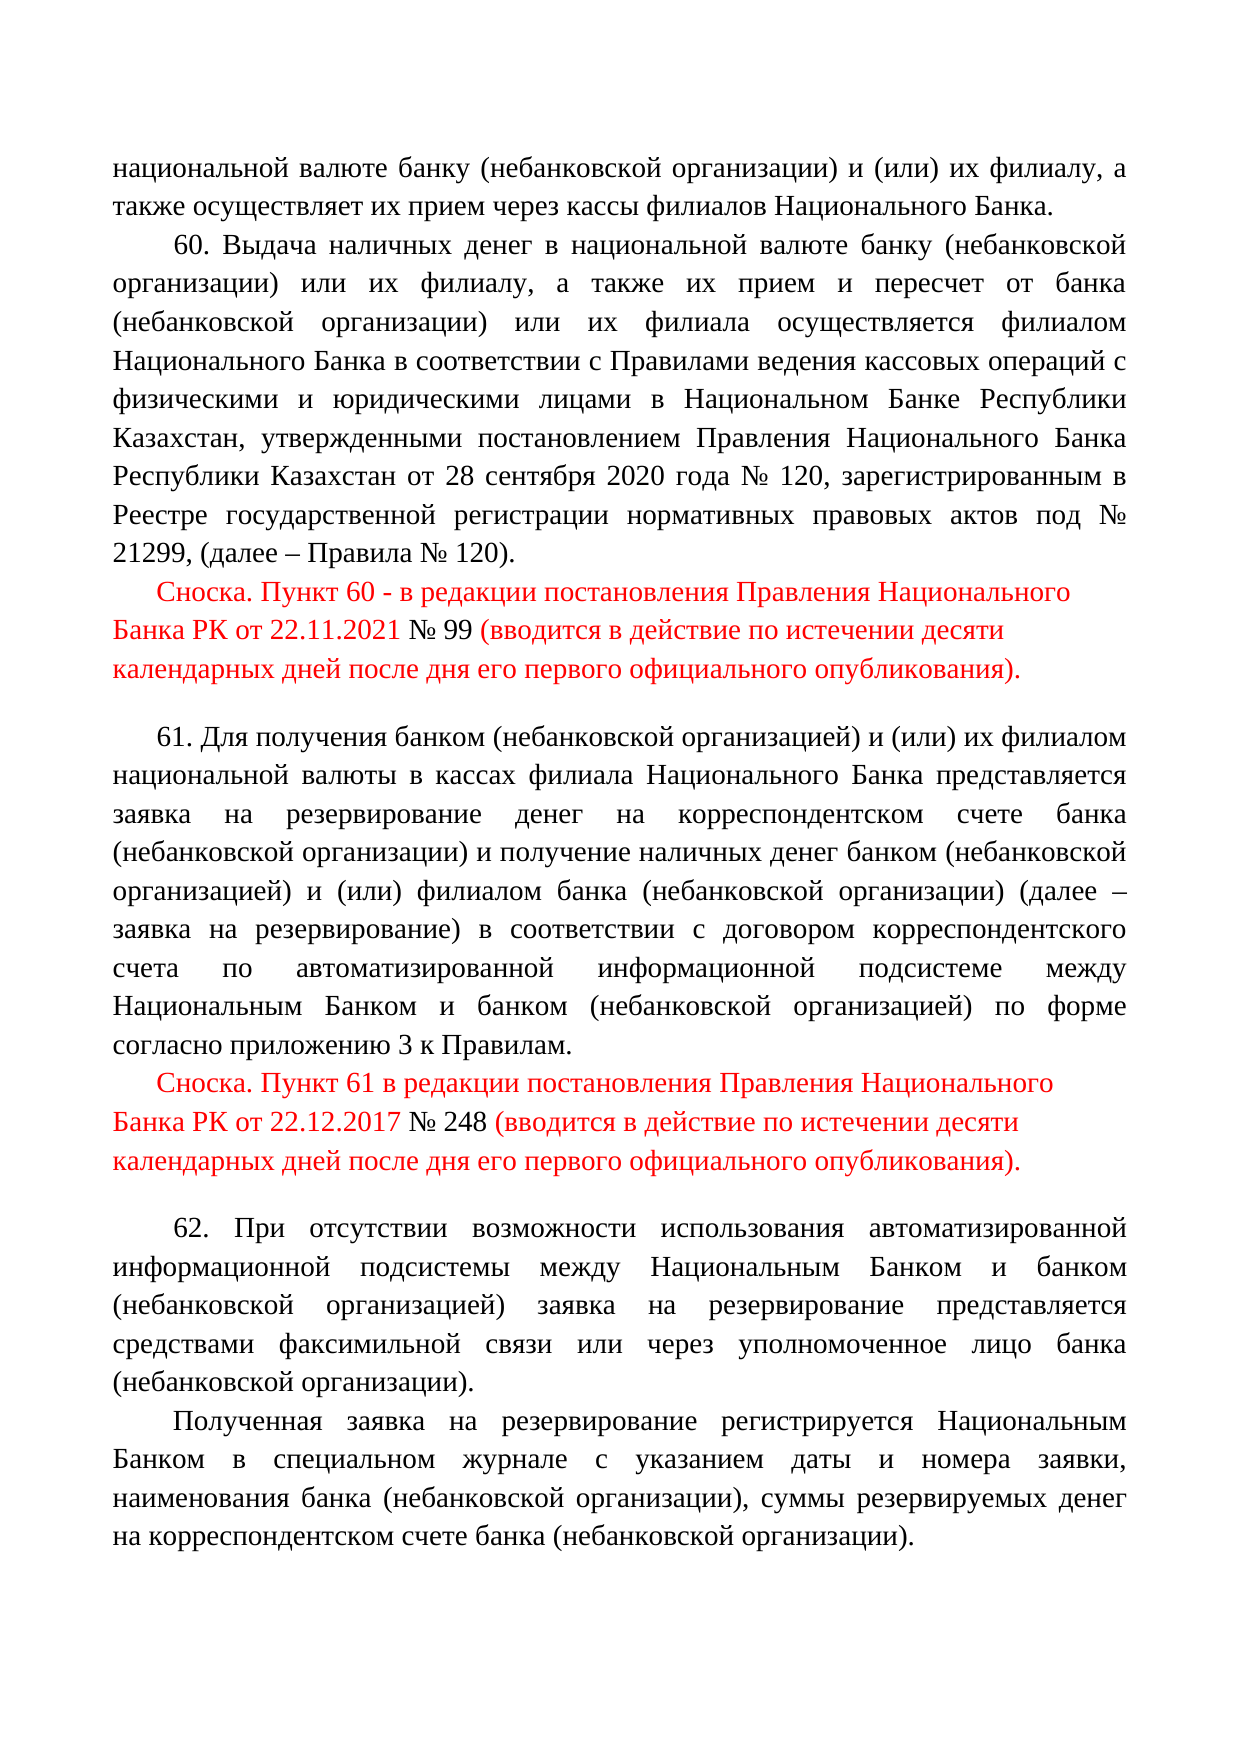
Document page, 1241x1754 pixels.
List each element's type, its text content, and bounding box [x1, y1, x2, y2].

text 60. Выдача наличных денег в национальной валюте банку (небанковской организации) или их филиалу, а также их прием и пересчет от банка (небанковской организации) или их филиала осуществляется филиалом Национального Банка в соответствии с Правилами ведения кассовых операций с физическими и юридическими лицами в Национальном Банке Республики Казахстан, утвержденными постановлением Правления Национального Банка Республики Казахстан от 28 сентября 2020 года № 120, зарегистрированным в Реестре государственной регистрации нормативных правовых актов под № 21299, (далее – Правила № 120). [112, 227, 1128, 569]
text 62. При отсутствии возможности использования автоматизированной информационной подсистемы между Национальным Банком и банком (небанковской организацией) заявка на резервирование представляется средствами факсимильной связи или через уполномоченное лицо банка (небанковской организации). [112, 1210, 1128, 1398]
text 61. Для получения банком (небанковской организацией) и (или) их филиалом национальной валюты в кассах филиала Национального Банка представляется заявка на резервирование денег на корреспондентском счете банка (небанковской организации) и получение наличных денег банком (небанковской организацией) и (или) филиалом банка (небанковской организации) (далее – заявка на резервирование) в соответствии с договором корреспондентского счета по автоматизированной информационной подсистеме между Национальным Банком и банком (небанковской организацией) по форме согласно приложению 3 к Правилам. [112, 719, 1128, 1061]
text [112, 150, 1128, 222]
text Сноска. Пункт 61 в редакции постановления Правления Национального Банка РК от 22.12.2017 № 248 (вводится в действие по истечении десяти календарных дней после дня его первого официального опубликования). [112, 1066, 1128, 1206]
text Полученная заявка на резервирование регистрируется Национальным Банком в специальном журнале с указанием даты и номера заявки, наименования банка (небанковской организации), суммы резервируемых денег на корреспондентском счете банка (небанковской организации). [112, 1403, 1128, 1552]
text Сноска. Пункт 60 - в редакции постановления Правления Национального Банка РК от 22.11.2021 № 99 (вводится в действие по истечении десяти календарных дней после дня его первого официального опубликования). [112, 574, 1128, 715]
